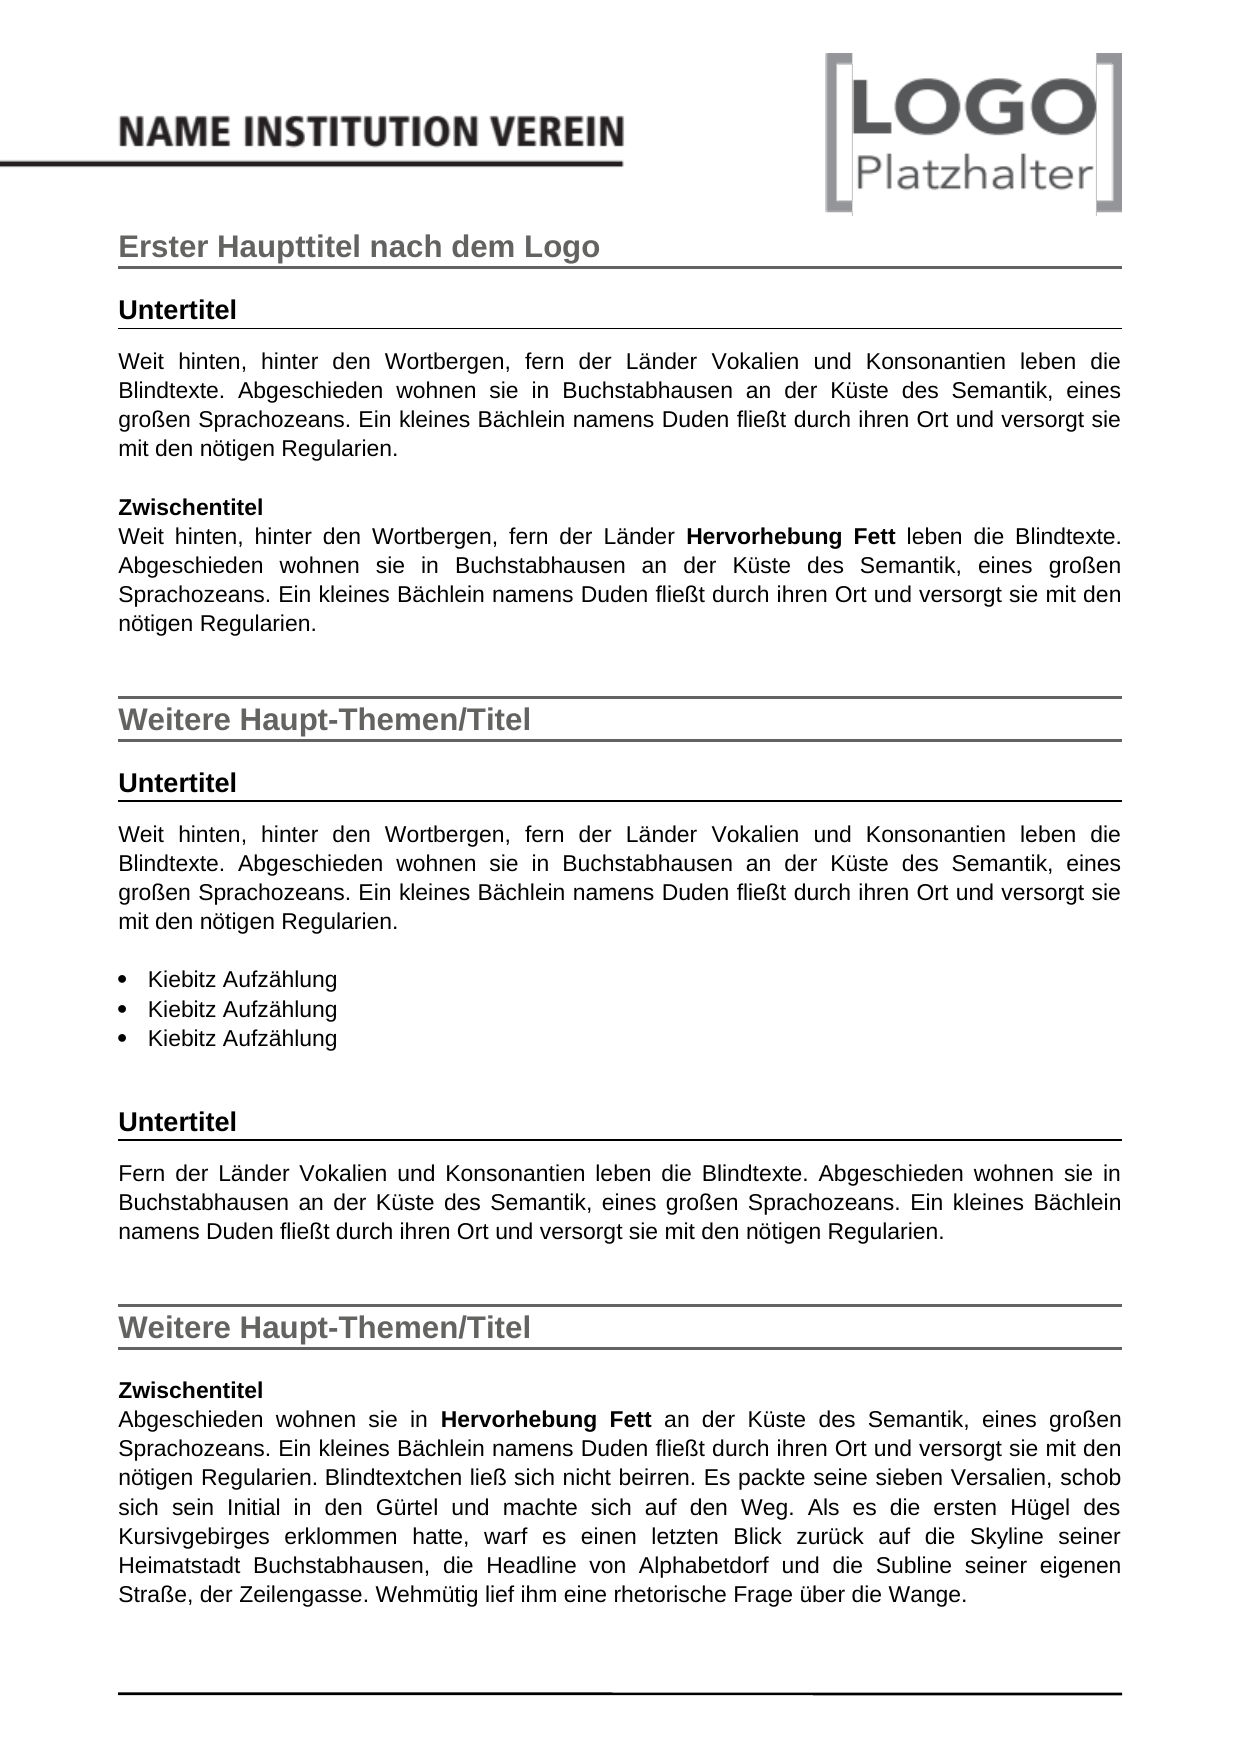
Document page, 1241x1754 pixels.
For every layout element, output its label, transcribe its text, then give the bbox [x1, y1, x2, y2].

text Zwischentitel [118, 1375, 1122, 1404]
text Erster Haupttitel nach dem Logo [118, 228, 1122, 266]
text Abgeschieden wohnen sie in Hervorhebung Fett an der Küste des Semantik, eines großen Sprachozeans. Ein kleines Bächlein namens Duden fließt durch ihren Ort und versorgt sie mit den nötigen Regularien. Blindtextchen ließ sich nicht beirren. Es packte seine sieben Versalien, schob sich sein Initial in den Gürtel und machte sich auf den Weg. Als es die ersten Hügel des Kursivgebirges erklommen hatte, warf es einen letzten Blick zurück auf die Skyline seiner Heimatstadt Buchstabhausen, die Headline von Alphabetdorf und die Subline seiner eigenen Straße, der Zeilengasse. Wehmütig lief ihm eine rhetorische Frage über die Wange. [118, 1404, 1122, 1608]
text Untertitel [118, 767, 1122, 800]
text Kiebitz Aufzählung [118, 1023, 1122, 1052]
text Untertitel [118, 294, 1122, 328]
text Weitere Haupt-Themen/Titel [118, 1307, 1122, 1347]
text Zwischentitel [118, 492, 1122, 521]
text Weitere Haupt-Themen/Titel [118, 699, 1122, 739]
text Kiebitz Aufzählung [118, 994, 1122, 1023]
text Untertitel [118, 1106, 1122, 1139]
text Weit hinten, hinter den Wortbergen, fern der Länder Vokalien und Konsonantien leben die Blindtexte. Abgeschieden wohnen sie in Buchstabhausen an der Küste des Semantik, eines großen Sprachozeans. Ein kleines Bächlein namens Duden fließt durch ihren Ort und versorgt sie mit den nötigen Regularien. [118, 819, 1122, 935]
text Fern der Länder Vokalien und Konsonantien leben die Blindtexte. Abgeschieden wohnen sie in Buchstabhausen an der Küste des Semantik, eines großen Sprachozeans. Ein kleines Bächlein namens Duden fließt durch ihren Ort und versorgt sie mit den nötigen Regularien. [118, 1158, 1122, 1245]
text Weit hinten, hinter den Wortbergen, fern der Länder Vokalien und Konsonantien leben die Blindtexte. Abgeschieden wohnen sie in Buchstabhausen an der Küste des Semantik, eines großen Sprachozeans. Ein kleines Bächlein namens Duden fließt durch ihren Ort und versorgt sie mit den nötigen Regularien. [118, 346, 1122, 462]
text Weit hinten, hinter den Wortbergen, fern der Länder Hervorhebung Fett leben die Blindtexte. Abgeschieden wohnen sie in Buchstabhausen an der Küste des Semantik, eines großen Sprachozeans. Ein kleines Bächlein namens Duden fließt durch ihren Ort und versorgt sie mit den nötigen Regularien. [118, 521, 1122, 637]
text Kiebitz Aufzählung [118, 964, 1122, 994]
